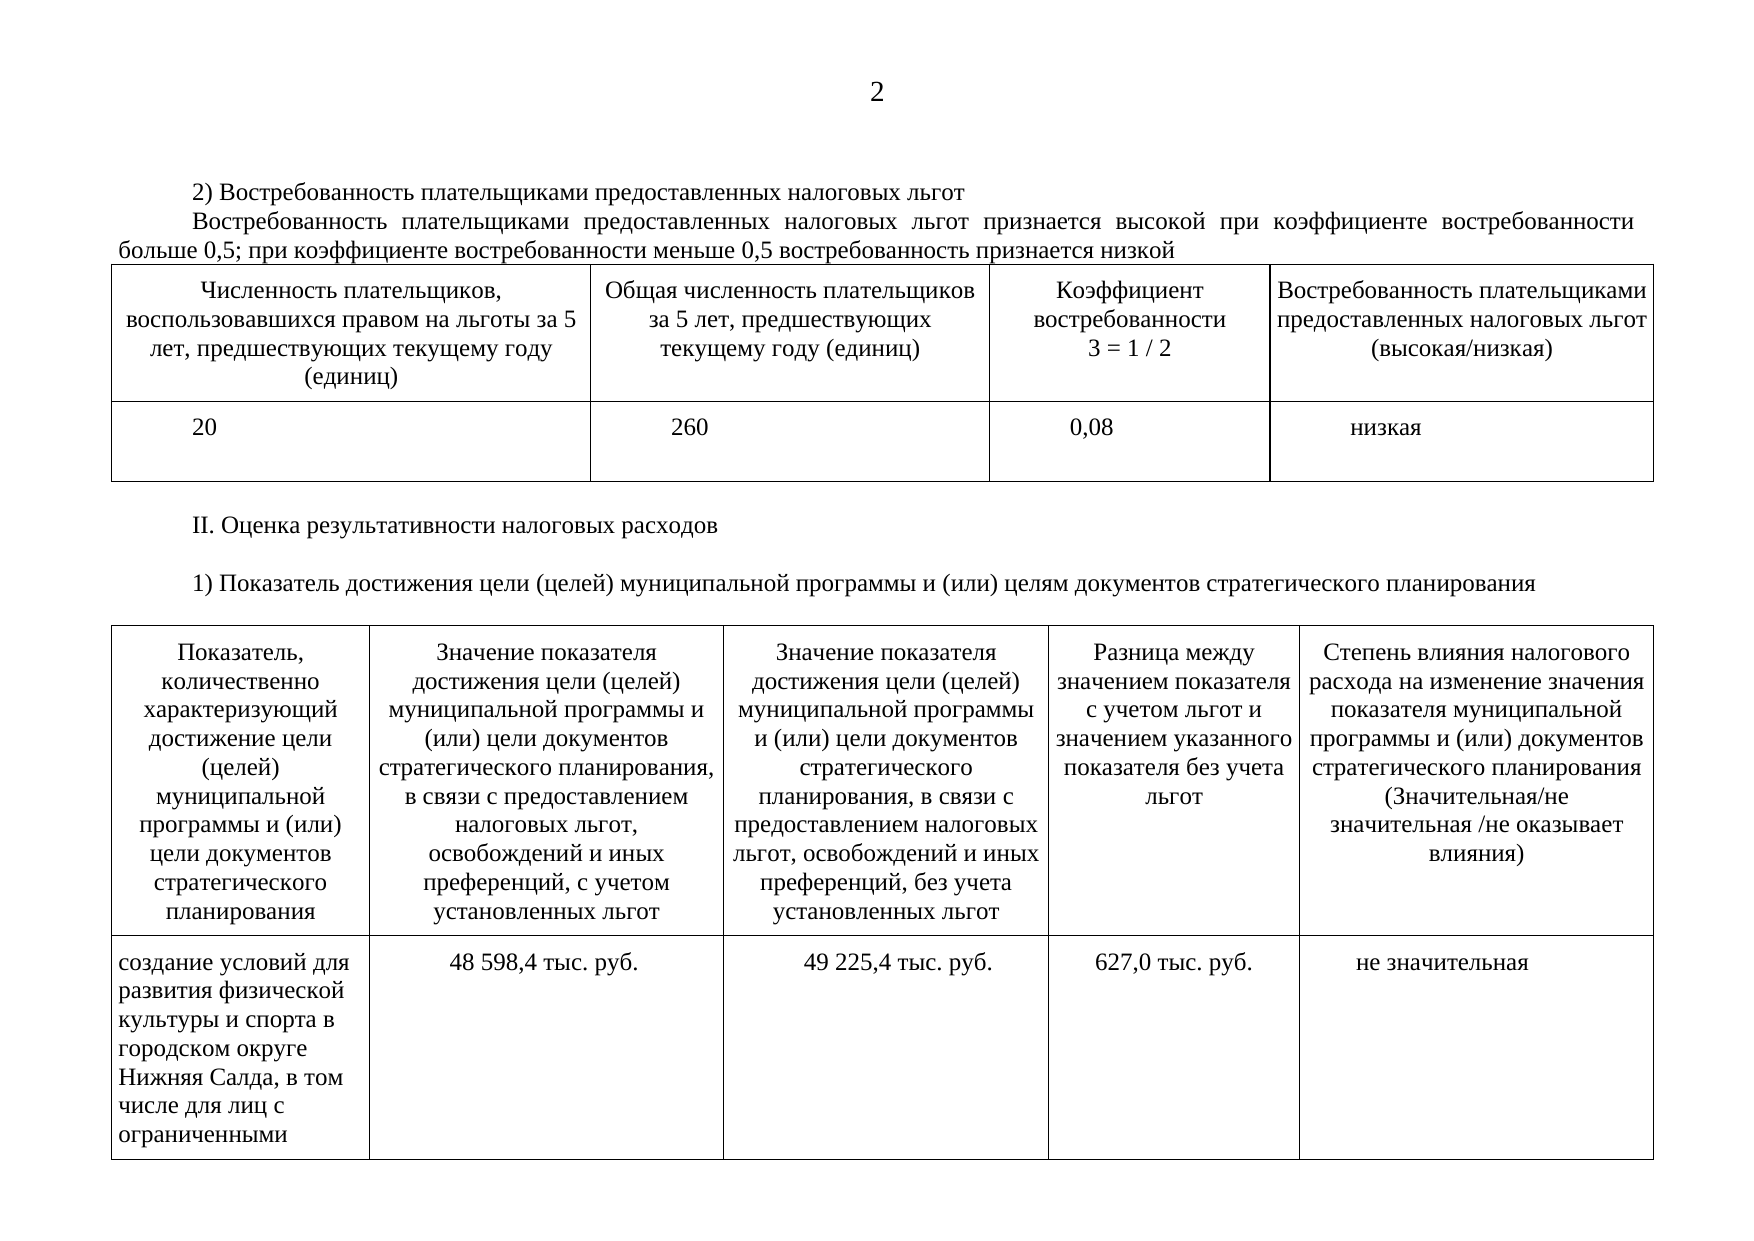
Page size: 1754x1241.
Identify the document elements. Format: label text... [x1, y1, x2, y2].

table_cell 0,08 [990, 402, 1269, 481]
table_header Востребованность плательщиками предоставленных налоговых льгот (высокая/низкая) [1271, 265, 1653, 401]
table_cell 48 598,4 тыс. руб. [370, 936, 723, 1159]
text 2) Востребованность плательщиками предоставленных налоговых льгот [118, 177, 1636, 206]
table_header Значение показателя достижения цели (целей) муниципальной программы и (или) цели документов стратегического планирования, в связи с предоставлением налоговых льгот, освобождений и иных преференций, с учетом установленных льгот [370, 626, 723, 935]
table_header Значение показателя достижения цели (целей) муниципальной программы и (или) цели документов стратегического планирования, в связи с предоставлением налоговых льгот, освобождений и иных преференций, без учета установленных льгот [724, 626, 1048, 935]
table_header Показатель, количественно характеризующий достижение цели (целей) муниципальной программы и (или) цели документов стратегического планирования [112, 626, 369, 935]
table_cell 49 225,4 тыс. руб. [724, 936, 1048, 1159]
table_header Степень влияния налогового расхода на изменение значения показателя муниципальной программы и (или) документов стратегического планирования (Значительная/не значительная /не оказывает влияния) [1300, 626, 1653, 935]
text 1) Показатель достижения цели (целей) муниципальной программы и (или) целям документов стратегического планирования [118, 568, 1636, 597]
table_cell 627,0 тыс. руб. [1049, 936, 1299, 1159]
table_cell низкая [1271, 402, 1653, 481]
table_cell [112, 936, 369, 1159]
text II. Оценка результативности налоговых расходов [118, 510, 1636, 539]
table_cell не значительная [1300, 936, 1653, 1159]
table_header Общая численность плательщиков за 5 лет, предшествующих текущему году (единиц) [591, 265, 989, 401]
table_header Коэффициент востребованности 3 = 1 / 2 [990, 265, 1269, 401]
text Востребованность плательщиками предоставленных налоговых льгот признается высокой при коэффициенте востребованности больше 0,5; при коэффициенте востребованности меньше 0,5 востребованность признается низкой [118, 206, 1636, 263]
table_cell 260 [591, 402, 989, 481]
table_header Разница между значением показателя с учетом льгот и значением указанного показателя без учета льгот [1049, 626, 1299, 935]
table_header Численность плательщиков, воспользовавшихся правом на льготы за 5 лет, предшествующих текущему году (единиц) [112, 265, 590, 401]
table_cell 20 [112, 402, 590, 481]
